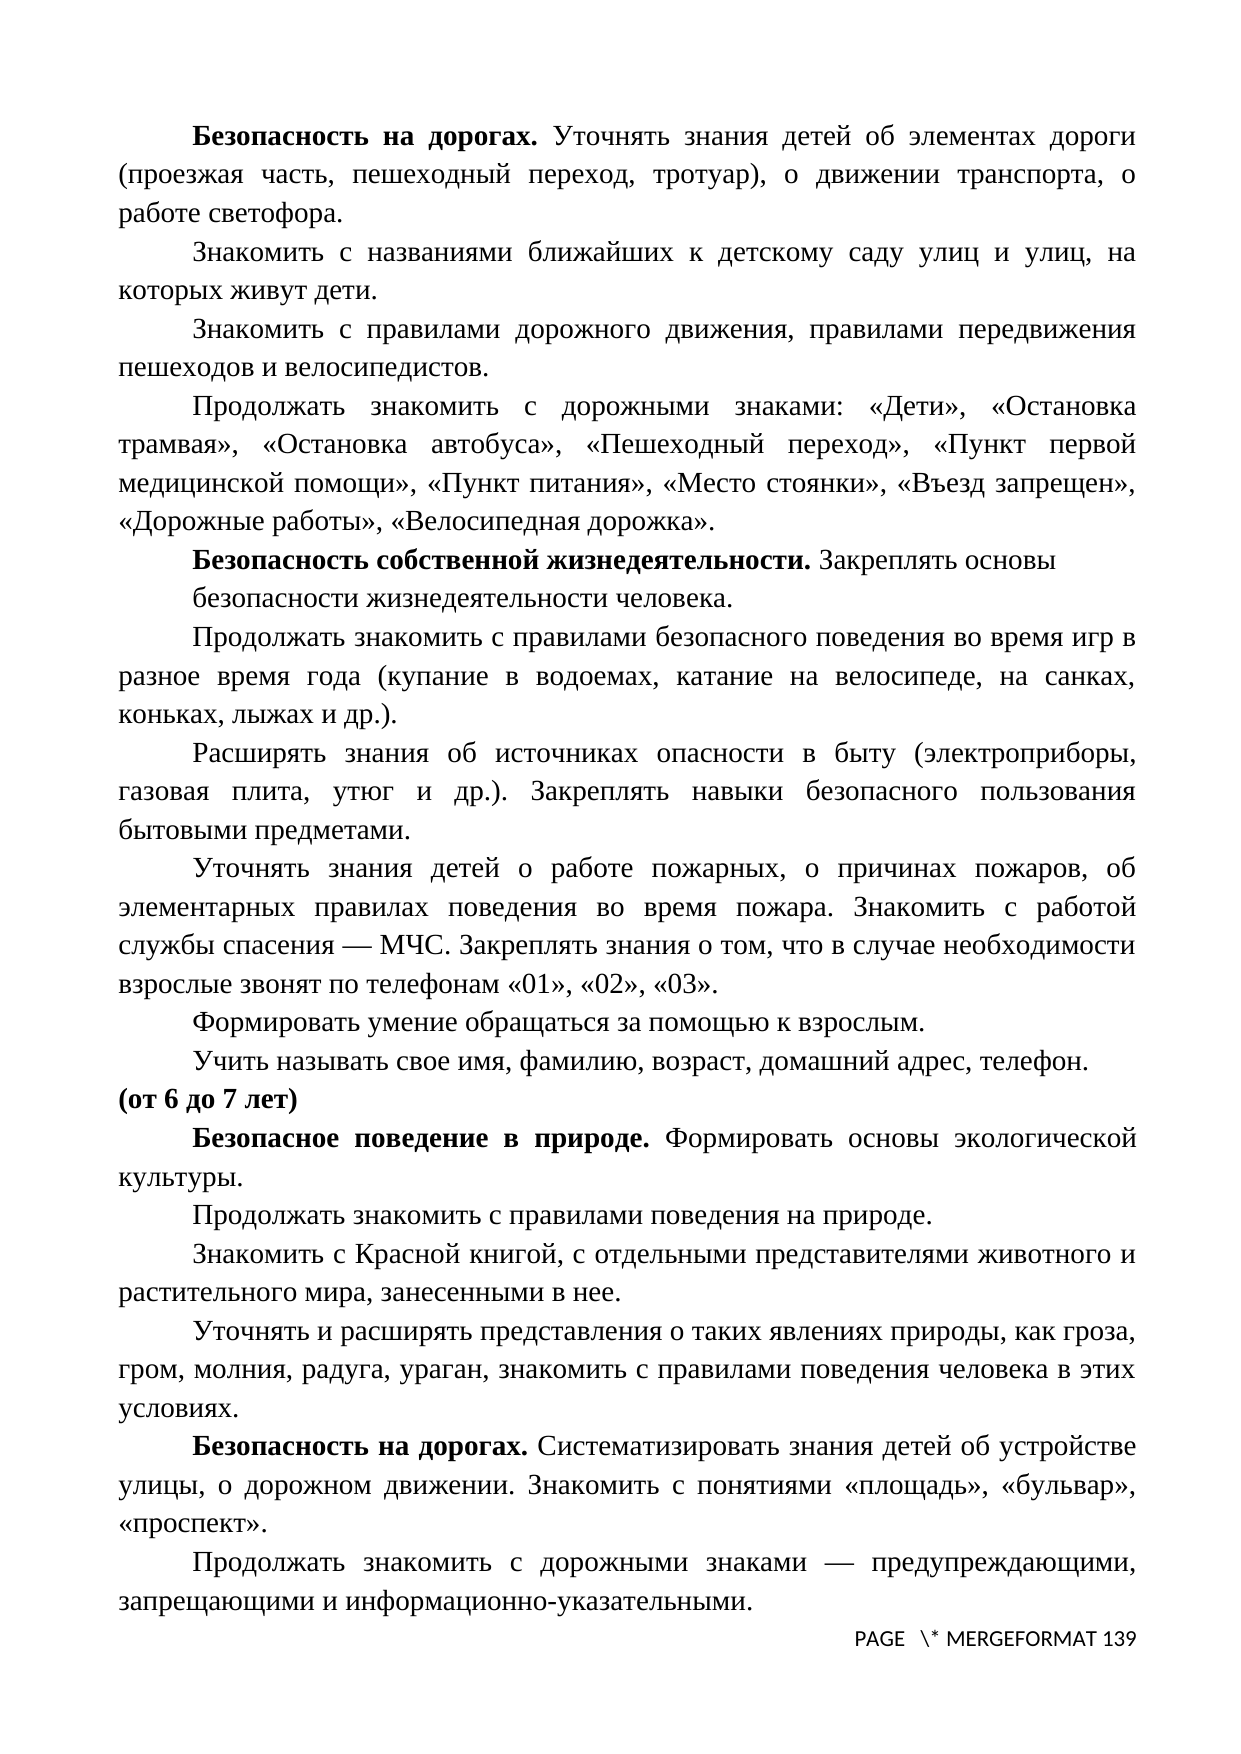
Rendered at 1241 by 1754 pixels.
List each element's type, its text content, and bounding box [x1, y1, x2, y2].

text Безопасность собственной жизнедеятельности. Закреплять основы [118, 542, 1137, 576]
text безопасности жизнедеятельности человека. [118, 581, 1137, 614]
text Уточнять знания детей о работе пожарных, о причинах пожаров, об элементарных правилах поведения во время пожара. Знакомить с работой службы спасения — МЧС. Закреплять знания о том, что в случае необходимости взрослые звонят по телефонам «01», «02», «03». [118, 850, 1137, 999]
text Безопасность на дорогах. Систематизировать знания детей об устройстве улицы, о дорожном движении. Знакомить с понятиями «площадь», «бульвар», «проспект». [118, 1428, 1137, 1539]
text Формировать умение обращаться за помощью к взрослым. [118, 1004, 1137, 1038]
text Знакомить с правилами дорожного движения, правилами передвижения пешеходов и велосипедистов. [118, 311, 1137, 383]
text Безопасное поведение в природе. Формировать основы экологической культуры. [118, 1120, 1137, 1192]
text Знакомить с названиями ближайших к детскому саду улиц и улиц, на которых живут дети. [118, 234, 1137, 306]
text Продолжать знакомить с правилами поведения на природе. [118, 1197, 1137, 1231]
text Расширять знания об источниках опасности в быту (электроприборы, газовая плита, утюг и др.). Закреплять навыки безопасного пользования бытовыми предметами. [118, 735, 1137, 845]
text Знакомить с Красной книгой, с отдельными представителями животного и растительного мира, занесенными в нее. [118, 1236, 1137, 1308]
text (от 6 до 7 лет) [118, 1082, 1137, 1115]
text Безопасность на дорогах. Уточнять знания детей об элементах дороги (проезжая часть, пешеходный переход, тротуар), о движении транспорта, о работе светофора. [118, 118, 1137, 229]
text Продолжать знакомить с правилами безопасного поведения во время игр в разное время года (купание в водоемах, катание на велосипеде, на санках, коньках, лыжах и др.). [118, 619, 1137, 730]
text Учить называть свое имя, фамилию, возраст, домашний адрес, телефон. [118, 1043, 1137, 1077]
text Продолжать знакомить с дорожными знаками: «Дети», «Остановка трамвая», «Остановка автобуса», «Пешеходный переход», «Пункт первой медицинской помощи», «Пункт питания», «Место стоянки», «Въезд запрещен», «Дорожные работы», «Велосипедная дорожка». [118, 388, 1137, 537]
text Уточнять и расширять представления о таких явлениях природы, как гроза, гром, молния, радуга, ураган, знакомить с правилами поведения человека в этих условиях. [118, 1313, 1137, 1423]
text Продолжать знакомить с дорожными знаками — предупреждающими, запрещающими и информационно-указательными. [118, 1544, 1137, 1616]
